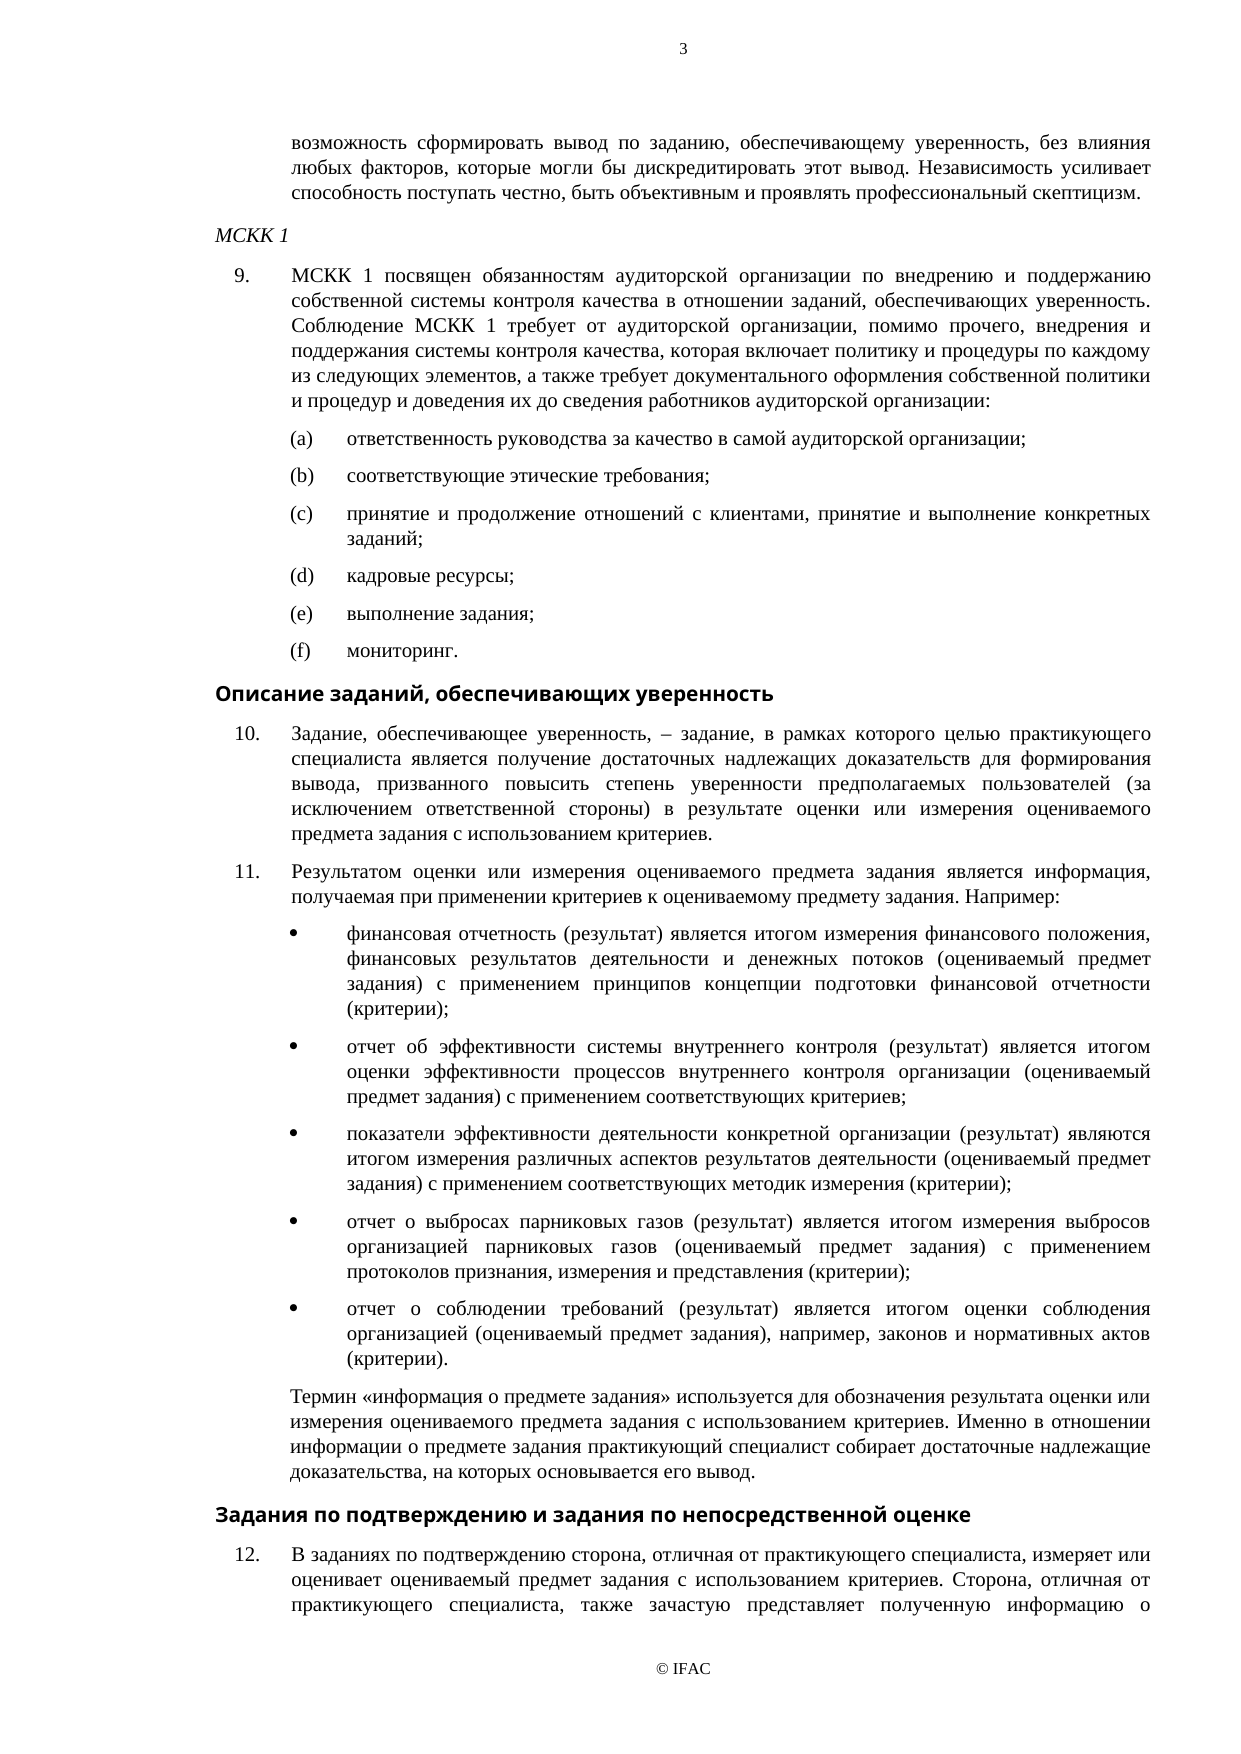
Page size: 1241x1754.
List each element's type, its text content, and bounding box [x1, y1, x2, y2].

list МСКК 1 посвящен обязанностям аудиторской организации по внедрению и поддержанию собственной системы контроля качества в отношении заданий, обеспечивающих уверенность. Соблюдение МСКК 1 требует от аудиторской организации, помимо прочего, внедрения и поддержания системы контроля качества, которая включает политику и процедуры по каждому из следующих элементов, а также требует документального оформления собственной политики и процедур и доведения их до сведения работников аудиторской организации: [234, 262, 1152, 412]
text показатели эффективности деятельности конкретной организации (результат) являются итогом измерения различных аспектов результатов деятельности (оцениваемый предмет задания) с применением соответствующих методик измерения (критерии); [290, 1121, 1152, 1196]
list соответствующие этические требования; [290, 462, 1152, 487]
text отчет об эффективности системы внутреннего контроля (результат) является итогом оценки эффективности процессов внутреннего контроля организации (оцениваемый предмет задания) с применением соответствующих критериев; [290, 1033, 1152, 1108]
text Термин «информация о предмете задания» используется для обозначения результата оценки или измерения оцениваемого предмета задания с использованием критериев. Именно в отношении информации о предмете задания практикующий специалист собирает достаточные надлежащие доказательства, на которых основывается его вывод. [290, 1383, 1152, 1483]
list ответственность руководства за качество в самой аудиторской организации; [290, 425, 1152, 450]
list Результатом оценки или измерения оцениваемого предмета задания является информация, получаемая при применении критериев к оцениваемому предмету задания. Например: [234, 858, 1152, 908]
text отчет о выбросах парниковых газов (результат) является итогом измерения выбросов организацией парниковых газов (оцениваемый предмет задания) с применением протоколов признания, измерения и представления (критерии); [290, 1208, 1152, 1283]
list Задание, обеспечивающее уверенность, – задание, в рамках которого целью практикующего специалиста является получение достаточных надлежащих доказательств для формирования вывода, призванного повысить степень уверенности предполагаемых пользователей (за исключением ответственной стороны) в результате оценки или измерения оцениваемого предмета задания с использованием критериев. [234, 721, 1152, 846]
list кадровые ресурсы; [290, 562, 1152, 587]
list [234, 129, 1152, 204]
text отчет о соблюдении требований (результат) является итогом оценки соблюдения организацией (оцениваемый предмет задания), например, законов и нормативных актов (критерии). [290, 1296, 1152, 1371]
subtitle Задания по подтверждению и задания по непосредственной оценке [215, 1502, 1152, 1527]
list мониторинг. [290, 637, 1152, 662]
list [234, 1542, 1152, 1617]
text финансовая отчетность (результат) является итогом измерения финансового положения, финансовых результатов деятельности и денежных потоков (оцениваемый предмет задания) с применением принципов концепции подготовки финансовой отчетности (критерии); [290, 921, 1152, 1021]
subtitle Описание заданий, обеспечивающих уверенность [215, 681, 1152, 706]
subtitle МСКК 1 [215, 223, 1152, 248]
list выполнение задания; [290, 600, 1152, 625]
list принятие и продолжение отношений с клиентами, принятие и выполнение конкретных заданий; [290, 500, 1152, 550]
